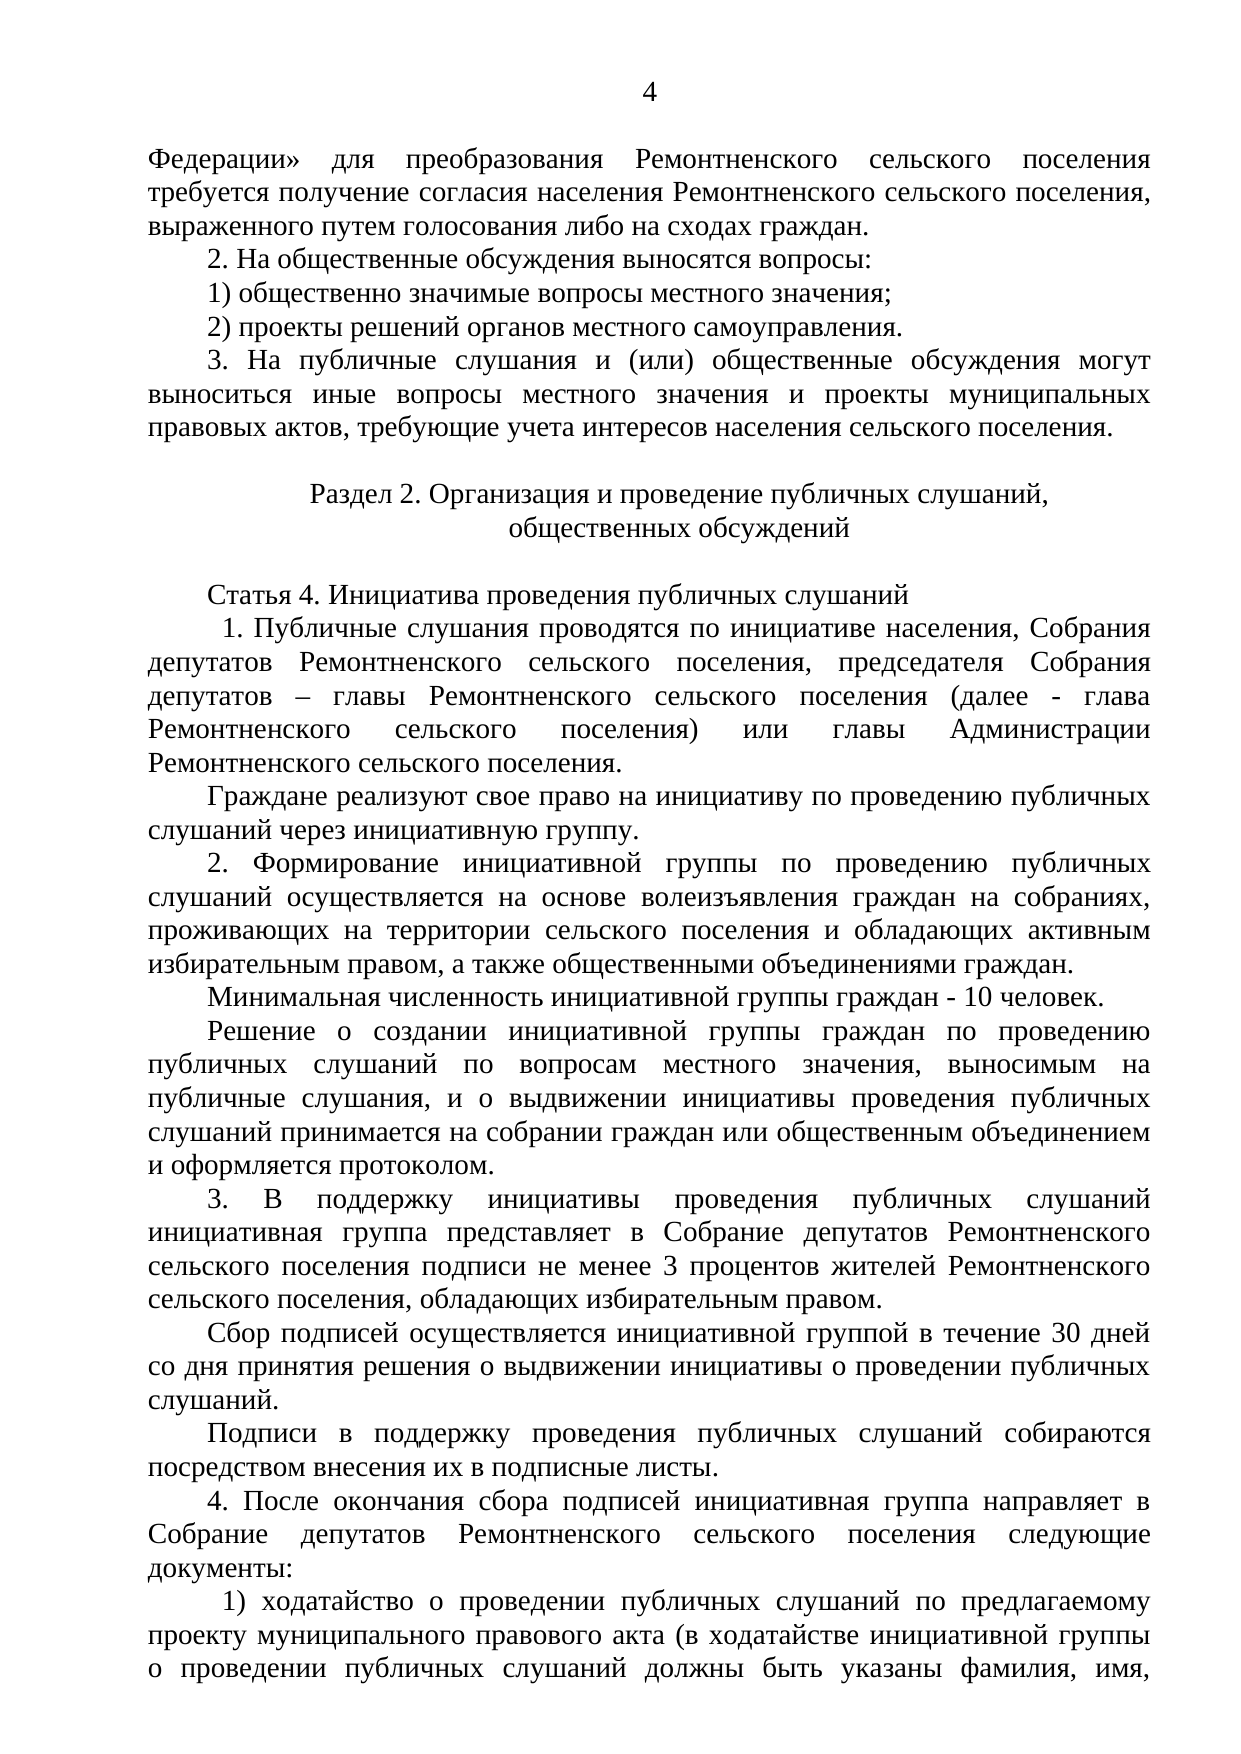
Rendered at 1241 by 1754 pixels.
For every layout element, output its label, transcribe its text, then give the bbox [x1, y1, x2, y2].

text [148, 141, 1152, 242]
text Минимальная численность инициативной группы граждан - 10 человек. [148, 979, 1152, 1013]
text 1. Публичные слушания проводятся по инициативе населения, Собрания депутатов Ремонтненского сельского поселения, председателя Собрания депутатов – главы Ремонтненского сельского поселения (далее - глава Ремонтненского сельского поселения) или главы Администрации Ремонтненского сельского поселения. [148, 611, 1152, 778]
text Решение о создании инициативной группы граждан по проведению публичных слушаний по вопросам местного значения, выносимым на публичные слушания, и о выдвижении инициативы проведения публичных слушаний принимается на собрании граждан или общественным объединением и оформляется протоколом. [148, 1013, 1152, 1181]
text Подписи в поддержку проведения публичных слушаний собираются посредством внесения их в подписные листы. [148, 1416, 1152, 1483]
text 1) общественно значимые вопросы местного значения; [148, 275, 1152, 309]
text 2. Формирование инициативной группы по проведению публичных слушаний осуществляется на основе волеизъявления граждан на собраниях, проживающих на территории сельского поселения и обладающих активным избирательным правом, а также общественными объединениями граждан. [148, 845, 1152, 979]
text общественных обсуждений [148, 510, 1152, 543]
text 3. В поддержку инициативы проведения публичных слушаний инициативная группа представляет в Собрание депутатов Ремонтненского сельского поселения подписи не менее 3 процентов жителей Ремонтненского сельского поселения, обладающих избирательным правом. [148, 1181, 1152, 1315]
text Граждане реализуют свое право на инициативу по проведению публичных слушаний через инициативную группу. [148, 778, 1152, 845]
text Сбор подписей осуществляется инициативной группой в течение 30 дней со дня принятия решения о выдвижении инициативы о проведении публичных слушаний. [148, 1315, 1152, 1416]
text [148, 1583, 1152, 1684]
text 2) проекты решений органов местного самоуправления. [148, 309, 1152, 342]
text Статья 4. Инициатива проведения публичных слушаний [148, 577, 1152, 611]
text 4. После окончания сбора подписей инициативная группа направляет в Собрание депутатов Ремонтненского сельского поселения следующие документы: [148, 1483, 1152, 1583]
text Раздел 2. Организация и проведение публичных слушаний, [148, 476, 1152, 510]
text 2. На общественные обсуждения выносятся вопросы: [148, 242, 1152, 275]
text 3. На публичные слушания и (или) общественные обсуждения могут выноситься иные вопросы местного значения и проекты муниципальных правовых актов, требующие учета интересов населения сельского поселения. [148, 342, 1152, 443]
